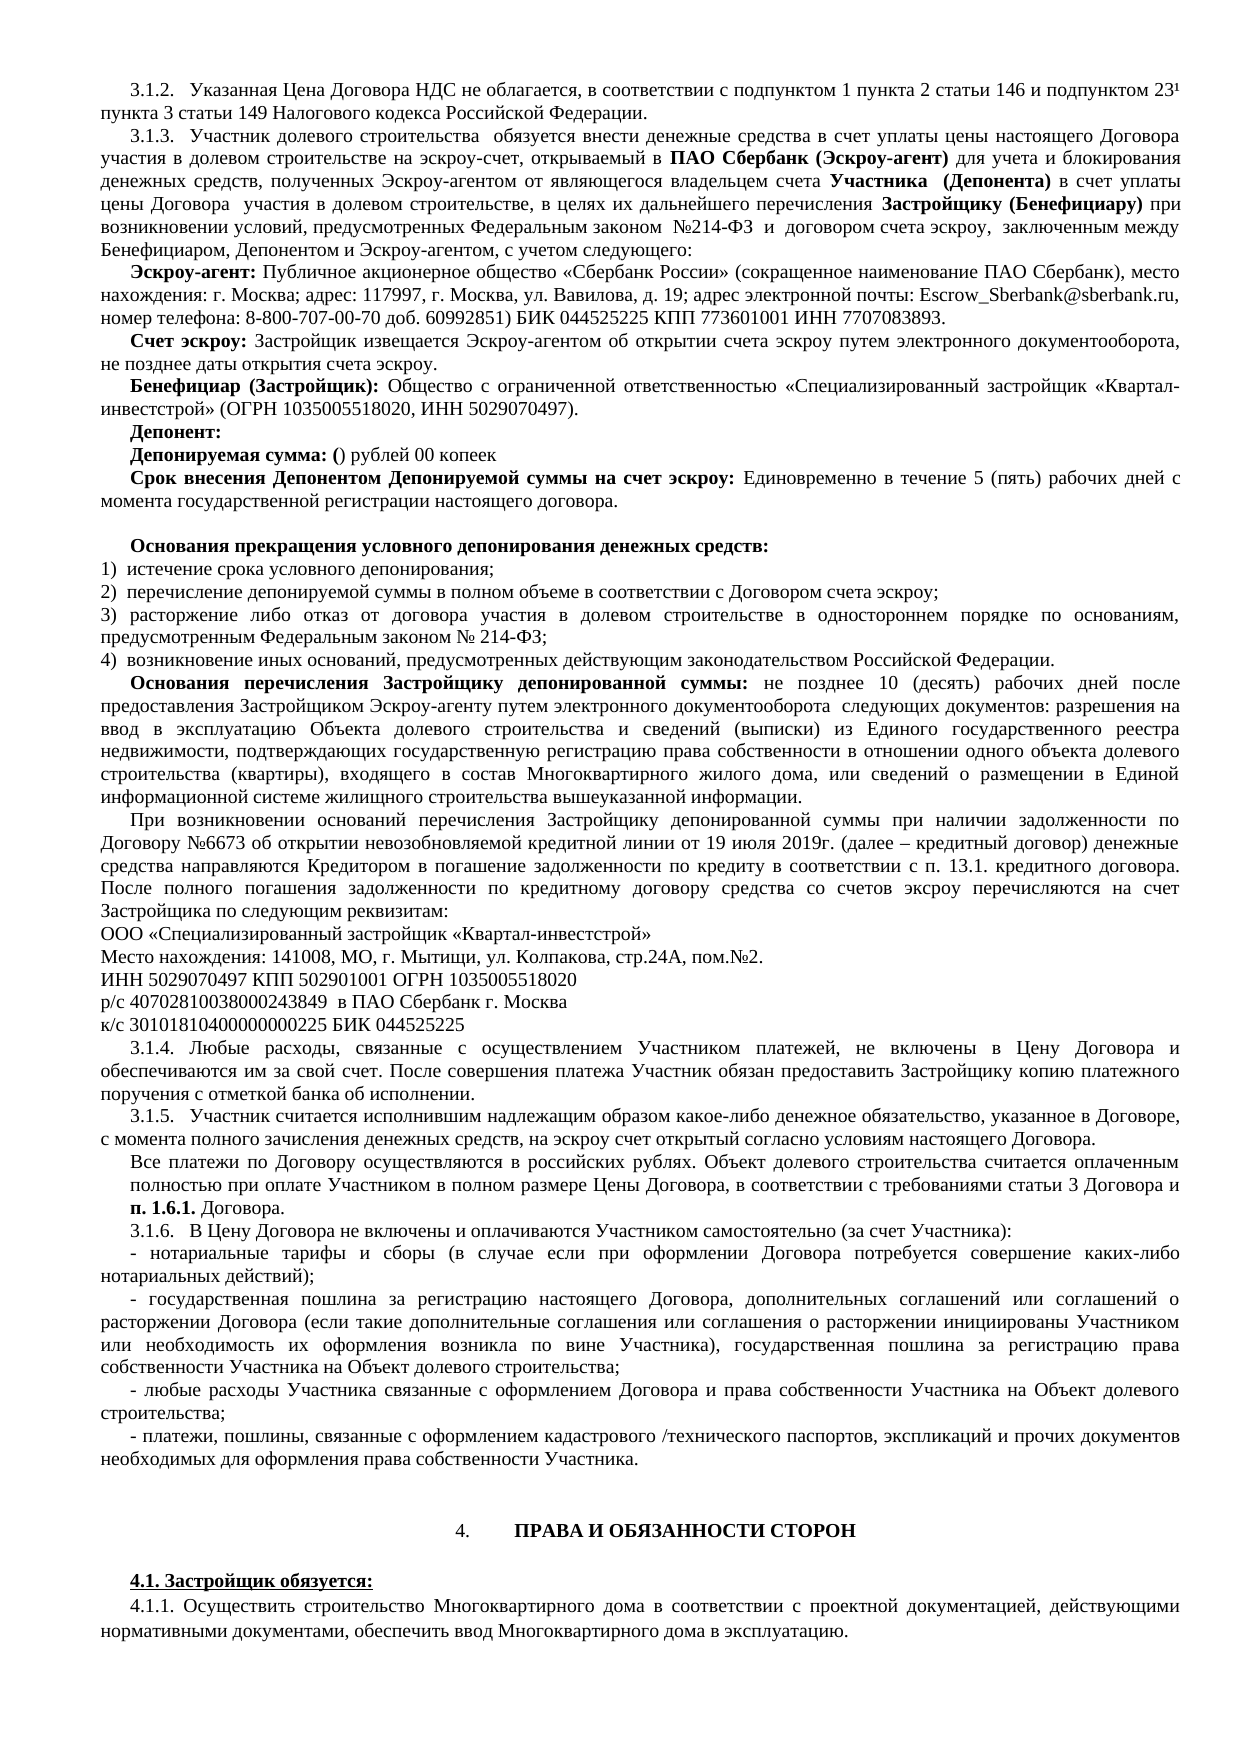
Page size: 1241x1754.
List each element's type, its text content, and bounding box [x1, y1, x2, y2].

text При возникновении оснований перечисления Застройщику депонированной суммы при наличии задолженности по Договору №6673 об открытии невозобновляемой кредитной линии от 19 июля 2019г. (далее – кредитный договор) денежные средства направляются Кредитором в погашение задолженности по кредиту в соответствии с п. 13.1. кредитного договора. После полного погашения задолженности по кредитному договору средства со счетов эксроу перечисляются на счет Застройщика по следующим реквизитам: [100, 808, 1181, 922]
list Участник считается исполнившим надлежащим образом какое-либо денежное обязательство, указанное в Договоре, с момента полного зачисления денежных средств, на эскроу счет открытый согласно условиям настоящего Договора. [100, 1104, 1181, 1150]
text Эскроу-агент: Публичное акционерное общество «Сбербанк России» (сокращенное наименование ПАО Сбербанк), место нахождения: г. Москва; адрес: 117997, г. Москва, ул. Вавилова, д. 19; адрес электронной почты: Escrow_Sberbank@sberbank.ru, номер телефона: 8-800-707-00-70 доб. 60992851) БИК 044525225 КПП 773601001 ИНН 7707083893. [100, 260, 1181, 329]
text Все платежи по Договору осуществляются в российских рублях. Объект долевого строительства считается оплаченным полностью при оплате Участником в полном размере Цены Договора, в соответствии с требованиями статьи 3 Договора и п. 1.6.1. Договора. [130, 1150, 1181, 1218]
list Участник долевого строительства обязуется внести денежные средства в счет уплаты цены настоящего Договора участия в долевом строительстве на эскроу-счет, открываемый в ПАО Сбербанк (Эскроу-агент) для учета и блокирования денежных средств, полученных Эскроу-агентом от являющегося владельцем счета Участника (Депонента) в счет уплаты цены Договора участия в долевом строительстве, в целях их дальнейшего перечисления Застройщику (Бенефициару) при возникновении условий, предусмотренных Федеральным законом №214-ФЗ и договором счета эскроу, заключенным между Бенефициаром, Депонентом и Эскроу-агентом, с учетом следующего: [100, 123, 1181, 260]
text Место нахождения: 141008, МО, г. Мытищи, ул. Колпакова, стр.24А, пом.№2. [100, 945, 1185, 968]
text 4) возникновение иных оснований, предусмотренных действующим законодательством Российской Федерации. [100, 648, 1181, 671]
text - платежи, пошлины, связанные с оформлением кадастрового /технического паспортов, экспликаций и прочих документов необходимых для оформления права собственности Участника. [100, 1424, 1181, 1469]
text к/с 30101810400000000225 БИК 044525225 [100, 1013, 1185, 1036]
text Бенефициар (Застройщик): Общество с ограниченной ответственностью «Специализированный застройщик «Квартал-инвестстрой» (ОГРН 1035005518020, ИНН 5029070497). [100, 374, 1181, 420]
text р/с 40702810038000243849 в ПАО Сбербанк г. Москва [332, 990, 1185, 1013]
text - любые расходы Участника связанные с оформлением Договора и права собственности Участника на Объект долевого строительства; [100, 1378, 1181, 1424]
text Срок внесения Депонентом Депонируемой суммы на счет эскроу: Единовременно в течение 5 (пять) рабочих дней с момента государственной регистрации настоящего договора. [100, 466, 1181, 511]
text ИНН 5029070497 КПП 502901001 ОГРН 1035005518020 [100, 968, 1185, 990]
text 3) расторжение либо отказ от договора участия в долевом строительстве в одностороннем порядке по основаниям, предусмотренным Федеральным законом № 214-ФЗ; [100, 603, 1181, 648]
text Счет эскроу: Застройщик извещается Эскроу-агентом об открытии счета эскроу путем электронного документооборота, не позднее даты открытия счета эскроу. [100, 329, 1181, 374]
text - нотариальные тарифы и сборы (в случае если при оформлении Договора потребуется совершение каких-либо нотариальных действий); [100, 1241, 1181, 1287]
text Депонируемая сумма: () рублей 00 копеек [100, 443, 1181, 466]
text ООО «Специализированный застройщик «Квартал-инвестстрой» [100, 922, 1181, 945]
text 4.1. Застройщик обязуется: [100, 1569, 1181, 1592]
list ПРАВА И ОБЯЗАННОСТИ СТОРОН [100, 1519, 1181, 1542]
list Любые расходы, связанные с осуществлением Участником платежей, не включены в Цену Договора и обеспечиваются им за свой счет. После совершения платежа Участник обязан предоставить Застройщику копию платежного поручения с отметкой банка об исполнении. [100, 1036, 1181, 1104]
text 1) истечение срока условного депонирования; [100, 557, 1181, 580]
text Основания перечисления Застройщику депонированной суммы: не позднее 10 (десять) рабочих дней после предоставления Застройщиком Эскроу-агенту путем электронного документооборота следующих документов: разрешения на ввод в эксплуатацию Объекта долевого строительства и сведений (выписки) из Единого государственного реестра недвижимости, подтверждающих государственную регистрацию права собственности в отношении одного объекта долевого строительства (квартиры), входящего в состав Многоквартирного жилого дома, или сведений о размещении в Единой информационной системе жилищного строительства вышеуказанной информации. [100, 671, 1181, 808]
text - государственная пошлина за регистрацию настоящего Договора, дополнительных соглашений или соглашений о расторжении Договора (если такие дополнительные соглашения или соглашения о расторжении инициированы Участником или необходимость их оформления возникла по вине Участника), государственная пошлина за регистрацию права собственности Участника на Объект долевого строительства; [100, 1287, 1181, 1378]
text Основания прекращения условного депонирования денежных средств: [100, 534, 1181, 557]
list Указанная Цена Договора НДС не облагается, в соответствии с подпунктом 1 пункта 2 статьи 146 и подпунктом 23¹ пункта 3 статьи 149 Налогового кодекса Российской Федерации. [100, 78, 1181, 123]
list В Цену Договора не включены и оплачиваются Участником самостоятельно (за счет Участника): [100, 1218, 1181, 1241]
text 4.1.1. Осуществить строительство Многоквартирного дома в соответствии с проектной документацией, действующими нормативными документами, обеспечить ввод Многоквартирного дома в эксплуатацию. [100, 1594, 1181, 1642]
text 2) перечисление депонируемой суммы в полном объеме в соответствии с Договором счета эскроу; [100, 580, 1181, 603]
text Депонент: [100, 420, 1181, 443]
